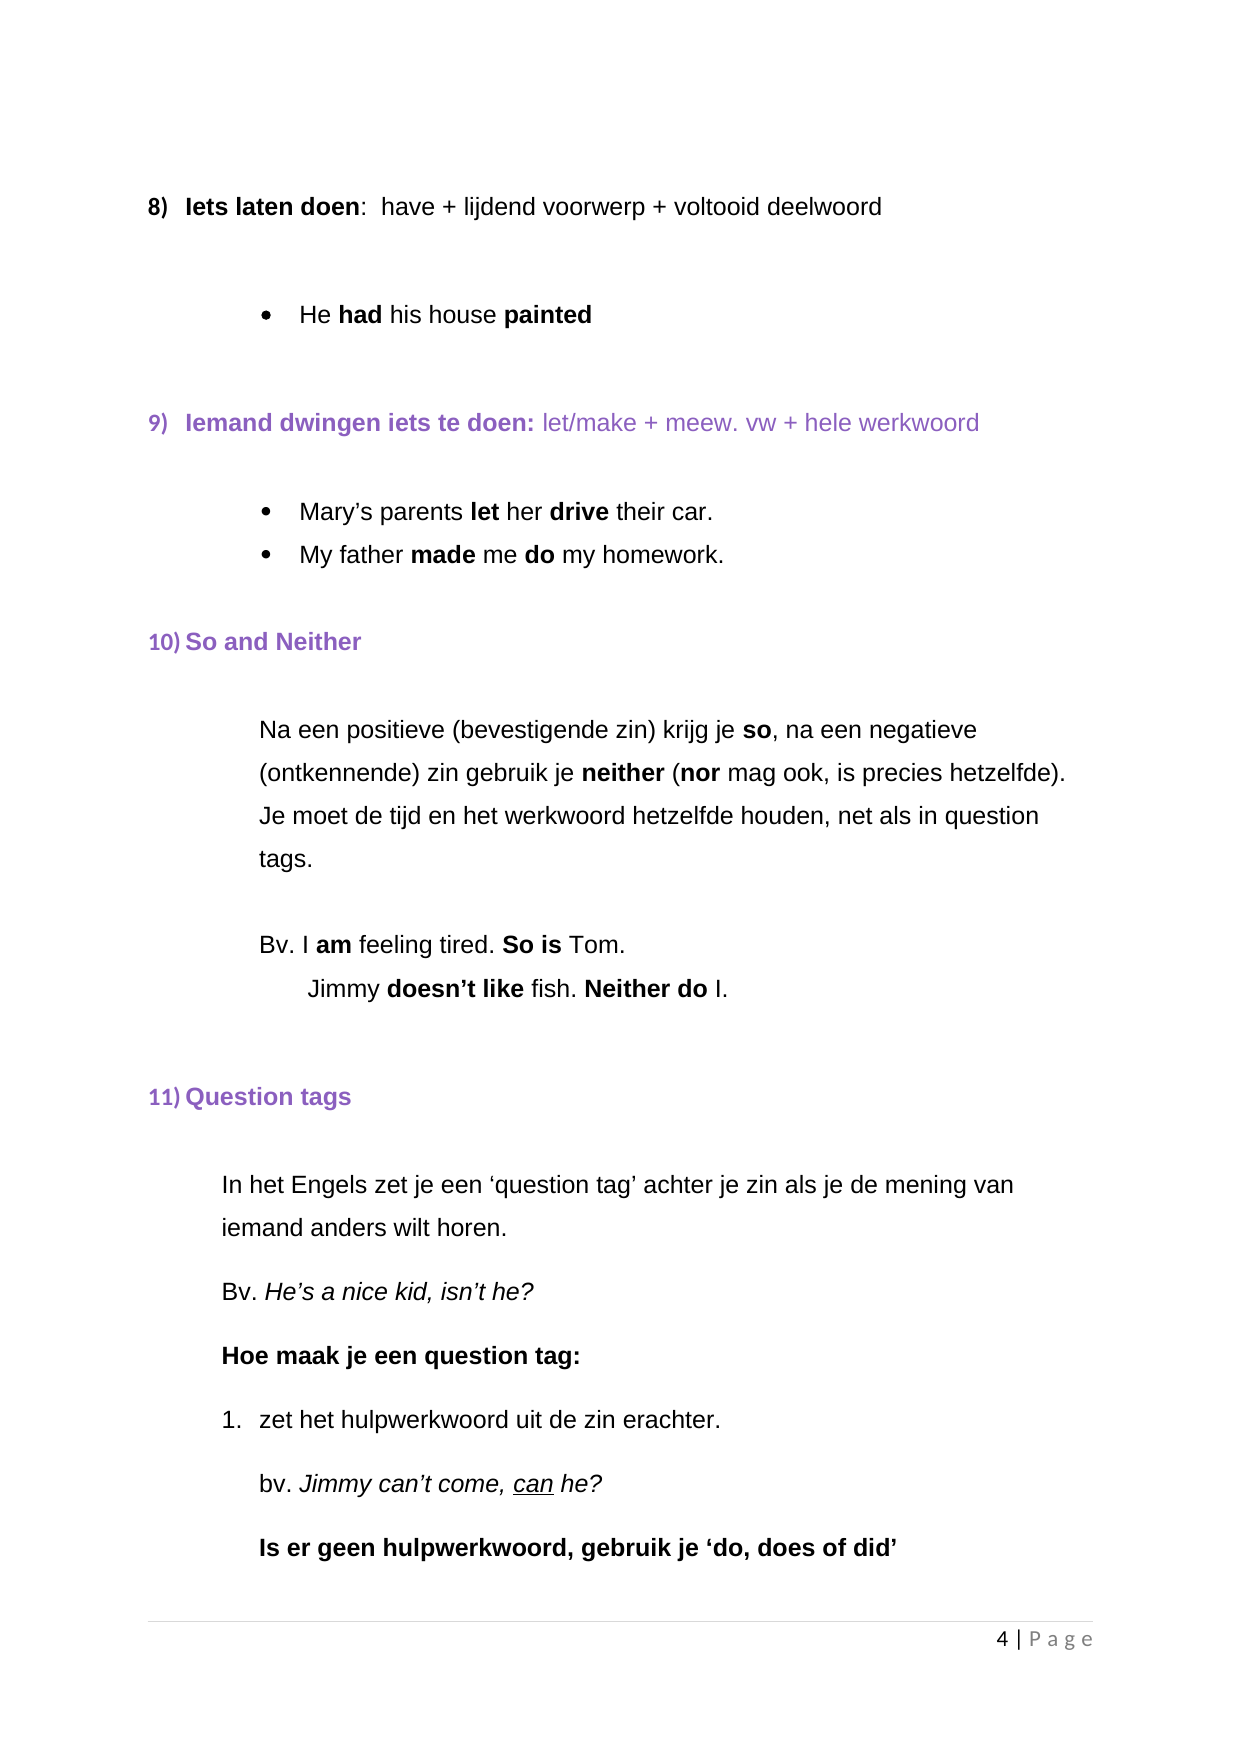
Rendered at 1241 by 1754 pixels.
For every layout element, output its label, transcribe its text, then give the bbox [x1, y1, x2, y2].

list He had his house painted [262, 300, 1093, 329]
text Is er geen hulpwerkwoord, gebruik je ‘do, does of did’ [185, 1532, 1093, 1561]
list Na een positieve (bevestigende zin) krijg je so, na een negatieve (ontkennende) zin gebruik je neither (nor mag ook, is precies hetzelfde). Je moet de tijd en het werkwoord hetzelfde houden, net als in question tags. [259, 715, 1093, 873]
list Iemand dwingen iets te doen: let/make + meew. vw + hele werkwoord [148, 408, 1093, 438]
list Iets laten doen: have + lijdend voorwerp + voltooid deelwoord [148, 191, 1093, 221]
list So and Neither [148, 626, 1093, 657]
list Mary’s parents let her drive their car. [262, 496, 1093, 525]
list My father made me do my homework. [262, 540, 1093, 568]
text In het Engels zet je een ‘question tag’ achter je zin als je de mening van iemand anders wilt horen. [221, 1169, 1093, 1241]
list Jimmy doesn’t like fish. Neither do I. [259, 974, 1093, 1002]
text Hoe maak je een question tag: [148, 1341, 1093, 1369]
text Bv. He’s a nice kid, isn’t he? [148, 1277, 1093, 1305]
list zet het hulpwerkwoord uit de zin erachter. [221, 1404, 1093, 1433]
list Question tags [148, 1081, 1093, 1111]
text bv. Jimmy can’t come, can he? [185, 1468, 1093, 1497]
list Bv. I am feeling tired. So is Tom. [259, 931, 1093, 959]
